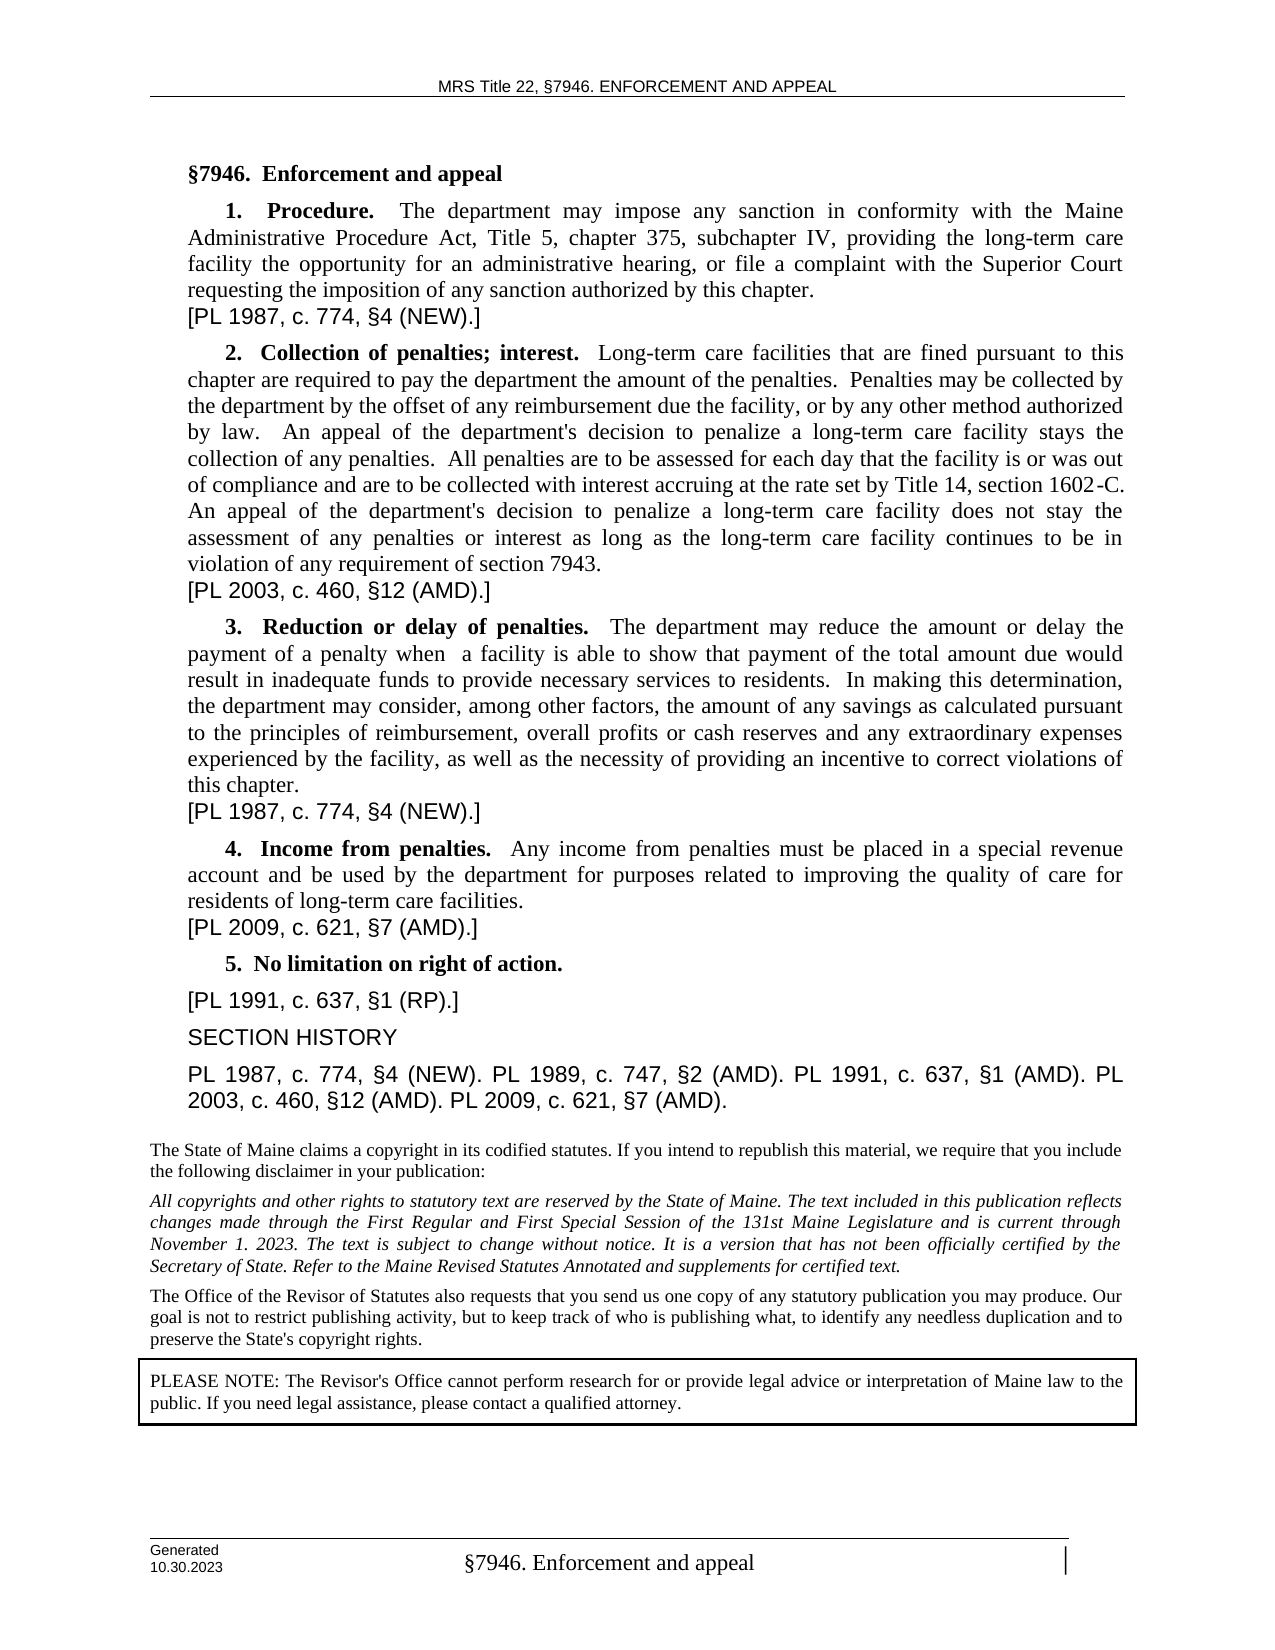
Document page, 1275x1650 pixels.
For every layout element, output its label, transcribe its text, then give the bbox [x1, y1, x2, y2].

text [PL 2003, c. 460, §12 (AMD).] [187, 577, 1125, 603]
text §7946. Enforcement and appeal [187, 160, 1125, 187]
text 4. Income from penalties. Any income from penalties must be placed in a special revenue account and be used by the department for purposes related to improving the quality of care for residents of long-term care facilities. [187, 834, 1125, 914]
text [PL 2009, c. 621, §7 (AMD).] [187, 914, 1125, 940]
text PLEASE NOTE: The Revisor's Office cannot perform research for or provide legal advice or interpretation of Maine law to the public. If you need legal assistance, please contact a qualified attorney. [140, 1360, 1135, 1423]
text 2. Collection of penalties; interest. Long-term care facilities that are fined pursuant to this chapter are required to pay the department the amount of the penalties. Penalties may be collected by the department by the offset of any reimbursement due the facility, or by any other method authorized by law. An appeal of the department's decision to penalize a long-term care facility stays the collection of any penalties. All penalties are to be assessed for each day that the facility is or was out of compliance and are to be collected with interest accruing at the rate set by Title 14, section 1602‑C. An appeal of the department's decision to penalize a long-term care facility does not stay the assessment of any penalties or interest as long as the long-term care facility continues to be in violation of any requirement of section 7943. [187, 339, 1125, 577]
text All copyrights and other rights to statutory text are reserved by the State of Maine. The text included in this publication reflects changes made through the First Regular and First Special Session of the 131st Maine Legislature and is current through November 1. 2023 . The text is subject to change without notice. It is a version that has not been officially certified by the Secretary of State. Refer to the Maine Revised Statutes Annotated and supplements for certified text. [150, 1190, 1125, 1276]
text 3. Reduction or delay of penalties. The department may reduce the amount or delay the payment of a penalty when a facility is able to show that payment of the total amount due would result in inadequate funds to provide necessary services to residents. In making this determination, the department may consider, among other factors, the amount of any savings as calculated pursuant to the principles of reimbursement, overall profits or cash reserves and any extraordinary expenses experienced by the facility, as well as the necessity of providing an incentive to correct violations of this chapter. [187, 613, 1125, 798]
text [PL 1987, c. 774, §4 (NEW).] [187, 303, 1125, 329]
text [PL 1987, c. 774, §4 (NEW).] [187, 798, 1125, 824]
text The Office of the Revisor of Statutes also requests that you send us one copy of any statutory publication you may produce. Our goal is not to restrict publishing activity, but to keep track of who is publishing what, to identify any needless duplication and to preserve the State's copyright rights. [150, 1284, 1125, 1349]
text SECTION HISTORY [187, 1024, 1125, 1050]
text 5. No limitation on right of action. [187, 950, 1125, 977]
text The State of Maine claims a copyright in its codified statutes. If you intend to republish this material, we require that you include the following disclaimer in your publication: [150, 1138, 1125, 1182]
text 1. Procedure. The department may impose any sanction in conformity with the Maine Administrative Procedure Act, Title 5, chapter 375, subchapter IV, providing the long-term care facility the opportunity for an administrative hearing, or file a complaint with the Superior Court requesting the imposition of any sanction authorized by this chapter. [187, 197, 1125, 303]
text PL 1987, c. 774, §4 (NEW). PL 1989, c. 747, §2 (AMD). PL 1991, c. 637, §1 (AMD). PL 2003, c. 460, §12 (AMD). PL 2009, c. 621, §7 (AMD). [187, 1061, 1125, 1113]
text [PL 1991, c. 637, §1 (RP).] [187, 987, 1125, 1013]
